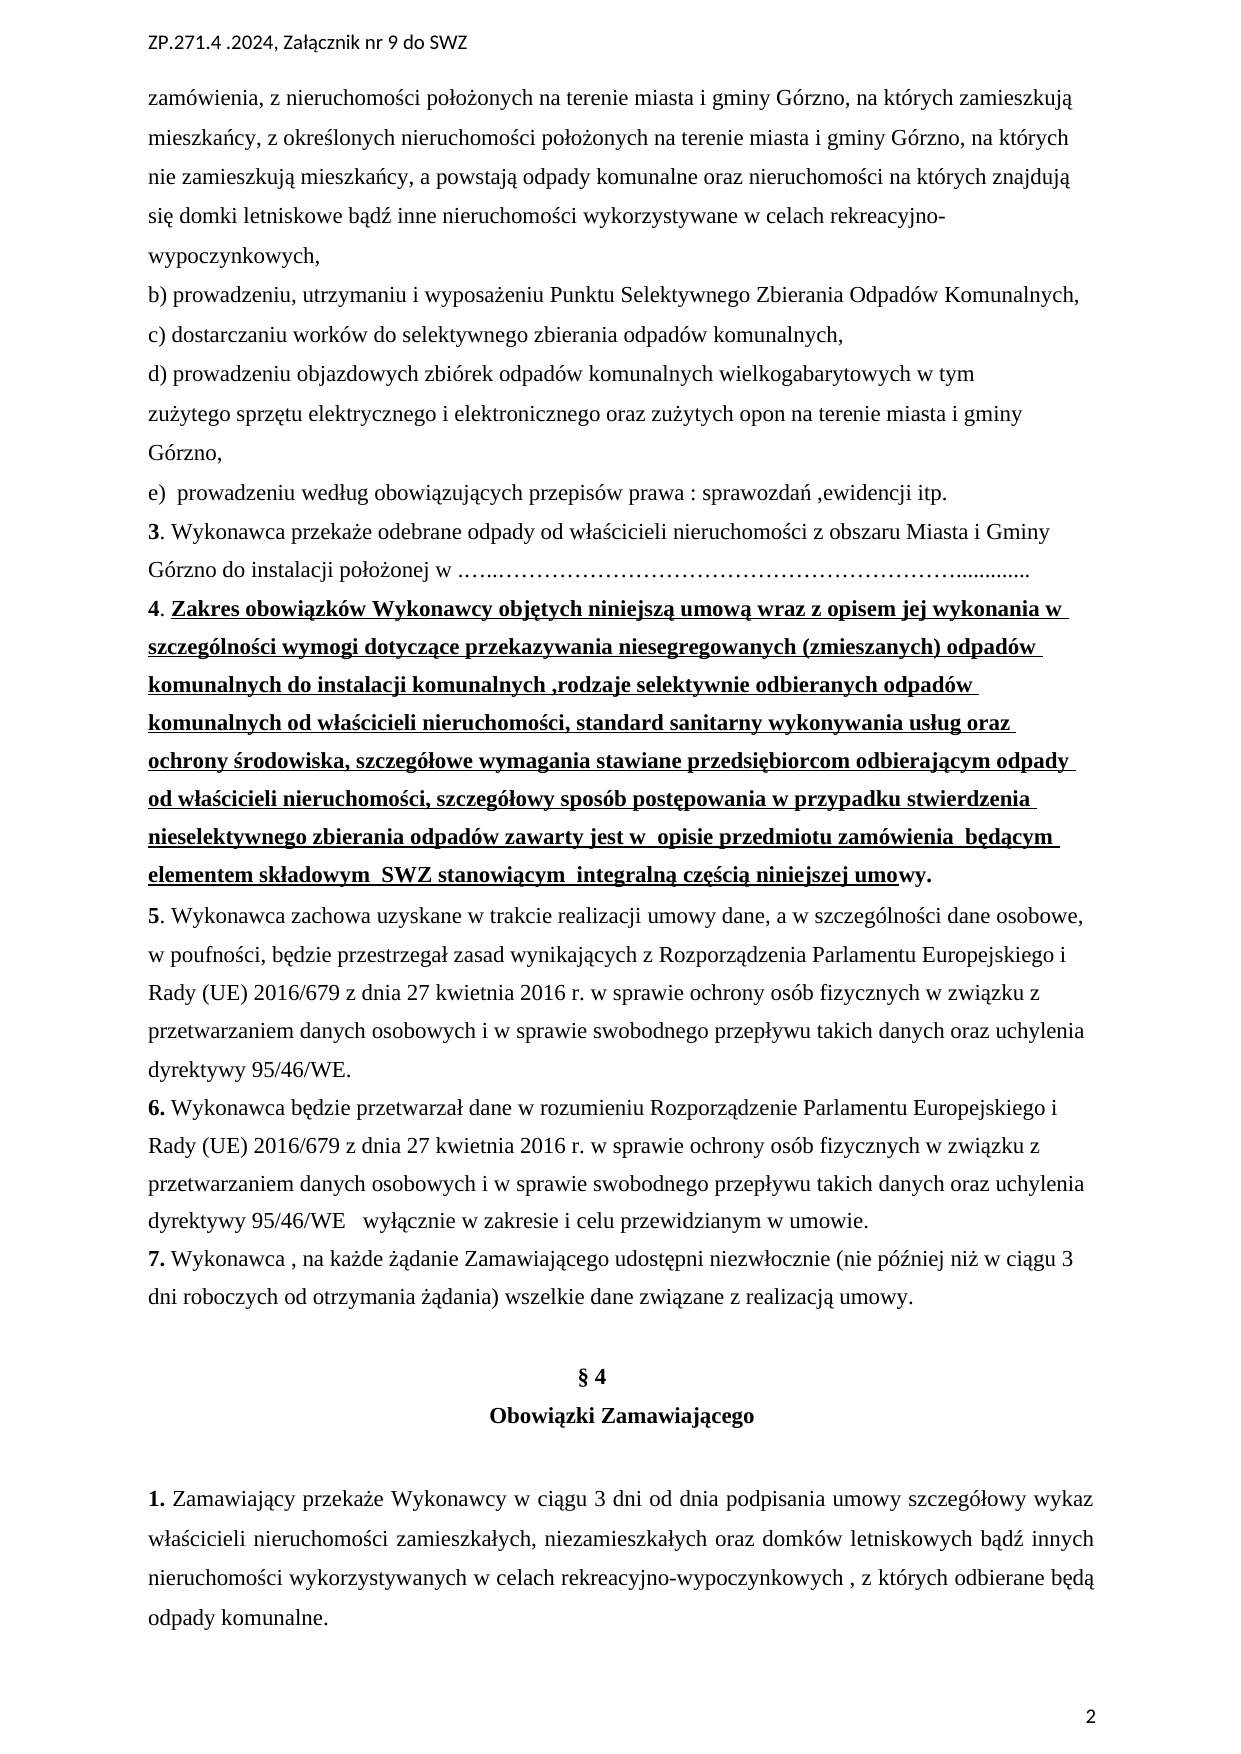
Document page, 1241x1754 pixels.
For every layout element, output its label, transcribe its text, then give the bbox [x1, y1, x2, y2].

text się domki letniskowe bądź inne nieruchomości wykorzystywane w celach rekreacyjno-wypoczynkowych, [148, 202, 1096, 268]
text c) dostarczaniu worków do selektywnego zbierania odpadów komunalnych, [148, 321, 1096, 347]
text § 4 [148, 1363, 1096, 1389]
text 6. Wykonawca będzie przetwarzał dane w rozumieniu Rozporządzenie Parlamentu Europejskiego i Rady (UE) 2016/679 z dnia 27 kwietnia 2016 r. w sprawie ochrony osób fizycznych w związku z przetwarzaniem danych osobowych i w sprawie swobodnego przepływu takich danych oraz uchylenia dyrektywy 95/46/WE wyłącznie w zakresie i celu przewidzianym w umowie. [148, 1094, 1096, 1233]
text 3. Wykonawca przekaże odebrane odpady od właścicieli nieruchomości z obszaru Miasta i Gminy Górzno do instalacji położonej w .…..……………………………………………………............. [148, 518, 1096, 583]
text b) prowadzeniu, utrzymaniu i wyposażeniu Punktu Selektywnego Zbierania Odpadów Komunalnych, [148, 281, 1096, 308]
text 1. Zamawiający przekaże Wykonawcy w ciągu 3 dni od dnia podpisania umowy szczegółowy wykaz właścicieli nieruchomości zamieszkałych, niezamieszkałych oraz domków letniskowych bądź innych nieruchomości wykorzystywanych w celach rekreacyjno-wypoczynkowych , z których odbierane będą odpady komunalne. [148, 1486, 1096, 1630]
text zamówienia, z nieruchomości położonych na terenie miasta i gminy Górzno, na których zamieszkują mieszkańcy, z określonych nieruchomości położonych na terenie miasta i gminy Górzno, na których nie zamieszkują mieszkańcy, a powstają odpady komunalne oraz nieruchomości na których znajdują [148, 84, 1096, 189]
text 5. Wykonawca zachowa uzyskane w trakcie realizacji umowy dane, a w szczególności dane osobowe, w poufności, będzie przestrzegał zasad wynikających z Rozporządzenia Parlamentu Europejskiego i Rady (UE) 2016/679 z dnia 27 kwietnia 2016 r. w sprawie ochrony osób fizycznych w związku z przetwarzaniem danych osobowych i w sprawie swobodnego przepływu takich danych oraz uchylenia dyrektywy 95/46/WE. [148, 902, 1096, 1082]
text zużytego sprzętu elektrycznego i elektronicznego oraz zużytych opon na terenie miasta i gminy Górzno, [148, 400, 1096, 466]
text Obowiązki Zamawiającego [148, 1403, 1096, 1429]
text 4. Zakres obowiązków Wykonawcy objętych niniejszą umową wraz z opisem jej wykonania w szczególności wymogi dotyczące przekazywania niesegregowanych (zmieszanych) odpadów komunalnych do instalacji komunalnych ,rodzaje selektywnie odbieranych odpadów komunalnych od właścicieli nieruchomości, standard sanitarny wykonywania usług oraz ochrony środowiska, szczegółowe wymagania stawiane przedsiębiorcom odbierającym odpady od właścicieli nieruchomości, szczegółowy sposób postępowania w przypadku stwierdzenia nieselektywnego zbierania odpadów zawarty jest w opisie przedmiotu zamówienia będącym elementem składowym SWZ stanowiącym integralną częścią niniejszej umowy. [148, 594, 1096, 888]
text 7. Wykonawca , na każde żądanie Zamawiającego udostępni niezwłocznie (nie później niż w ciągu 3 dni roboczych od otrzymania żądania) wszelkie dane związane z realizacją umowy. [148, 1245, 1096, 1309]
text d) prowadzeniu objazdowych zbiórek odpadów komunalnych wielkogabarytowych w tym [148, 360, 1096, 387]
text e) prowadzeniu według obowiązujących przepisów prawa : sprawozdań ,ewidencji itp. [148, 479, 1096, 505]
